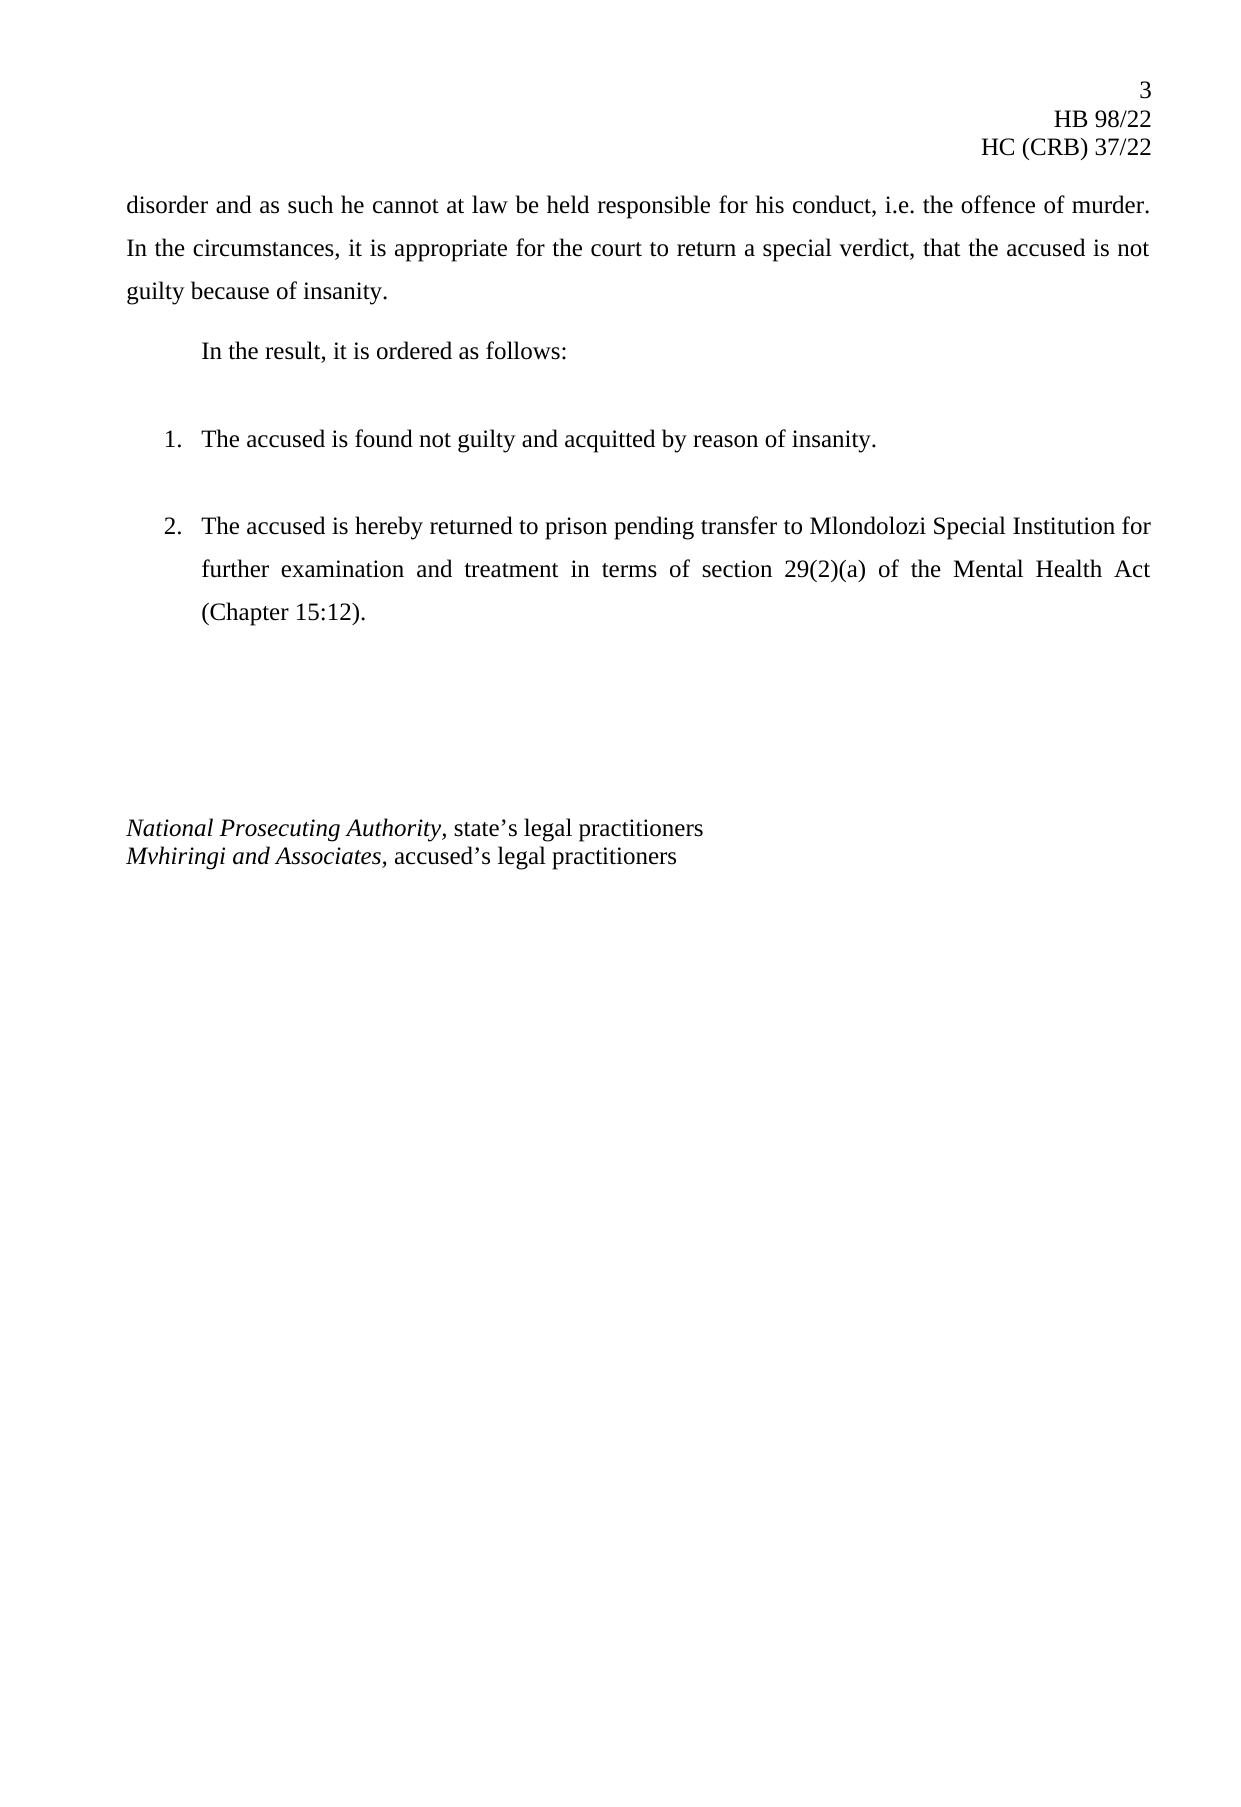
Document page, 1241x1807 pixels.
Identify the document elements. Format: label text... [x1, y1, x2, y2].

list The accused is found not guilty and acquitted by reason of insanity. [163, 424, 1151, 453]
text National Prosecuting Authority, state’s legal practitioners [126, 813, 1151, 841]
list The accused is hereby returned to prison pending transfer to Mlondolozi Special Institution for further examination and treatment in terms of section 29(2)(a) of the Mental Health Act (Chapter 15:12). [163, 511, 1151, 626]
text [126, 190, 1151, 305]
text Mvhiringi and Associates, accused’s legal practitioners [126, 841, 1151, 870]
text In the result, it is ordered as follows: [126, 336, 1151, 365]
